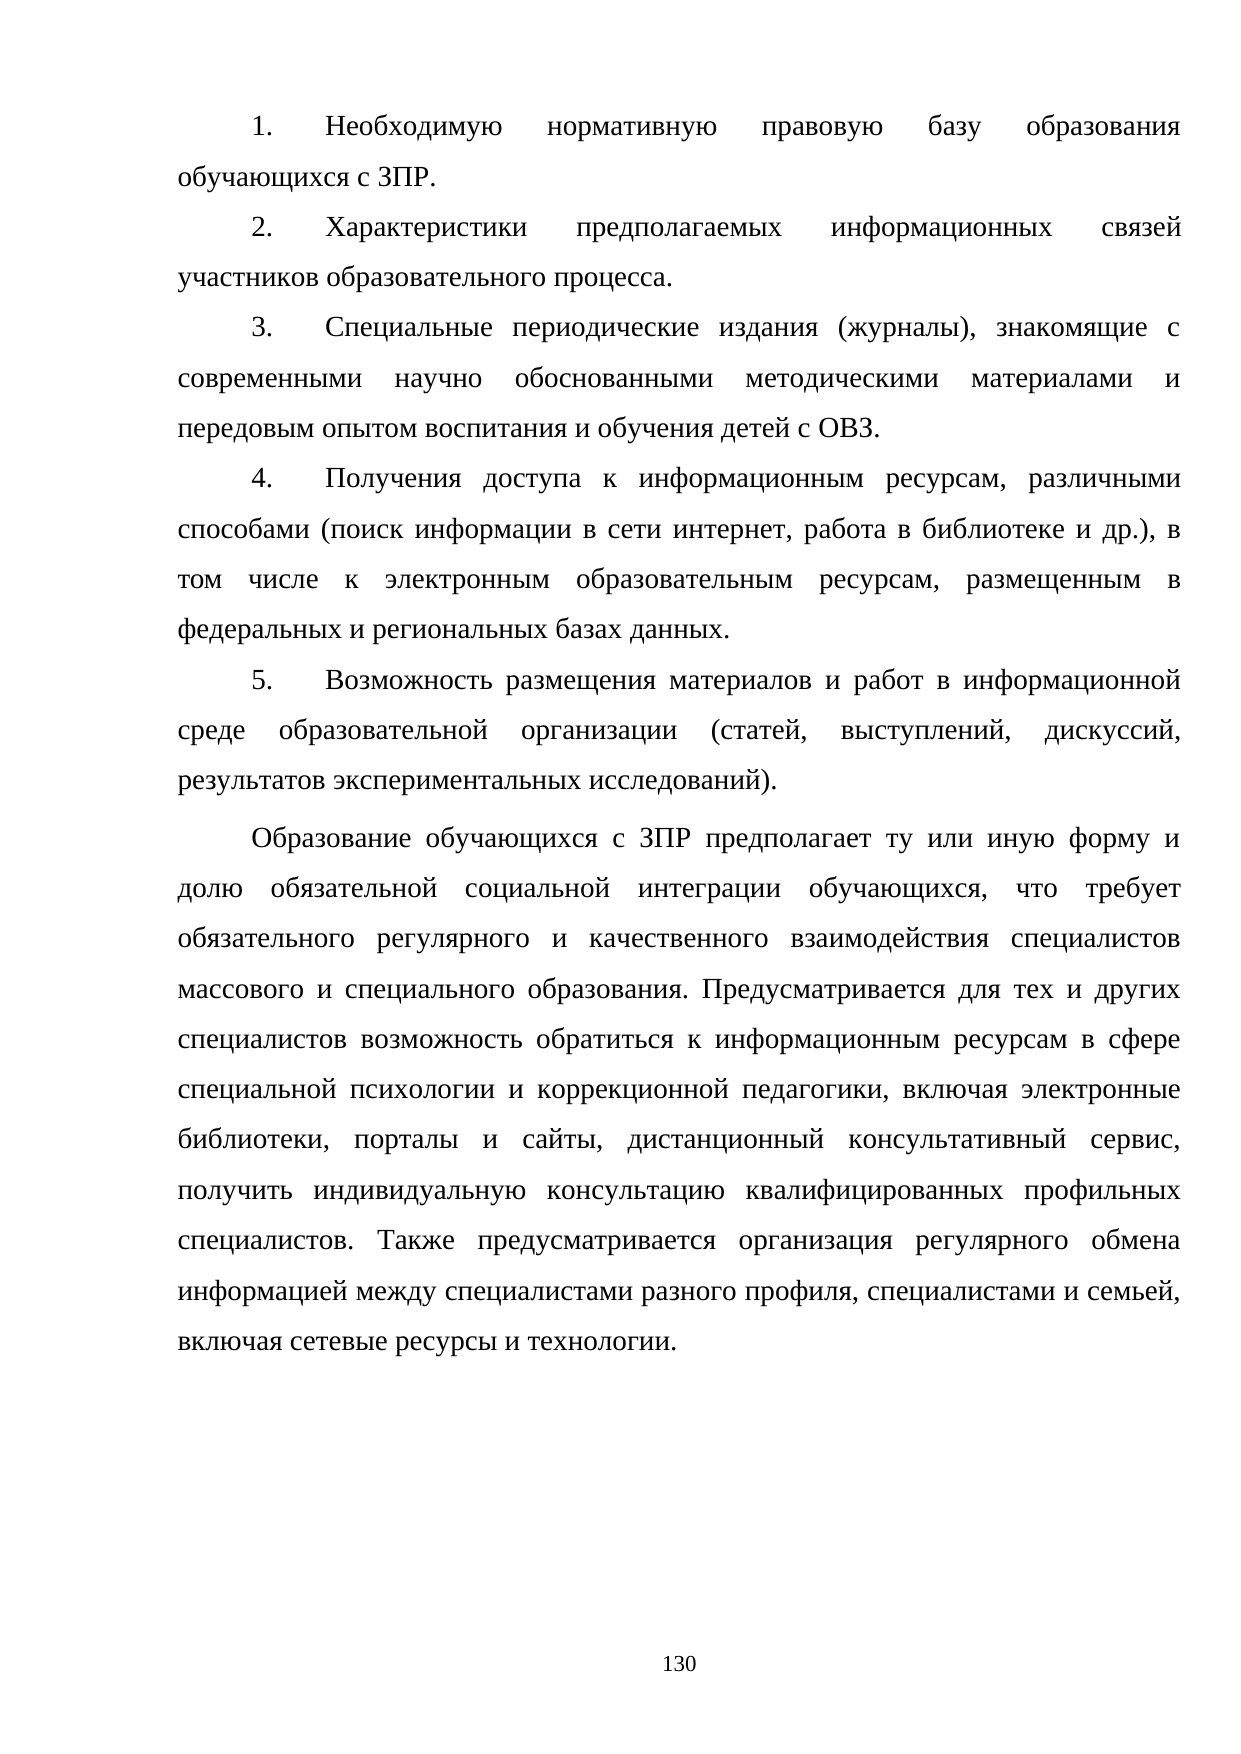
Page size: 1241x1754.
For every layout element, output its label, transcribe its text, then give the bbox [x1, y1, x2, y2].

list Специальные периодические издания (журналы), знакомящие с современными научно обоснованными методическими материалами и передовым опытом воспитания и обучения детей с ОВЗ. [177, 309, 1181, 444]
list Получения доступа к информационным ресурсам, различными способами (поиск информации в сети интернет, работа в библиотеке и др.), в том числе к электронным образовательным ресурсам, размещенным в федеральных и региональных базах данных. [177, 461, 1182, 645]
text Образование обучающихся с ЗПР предполагает ту или иную форму и долю обязательной социальной интеграции обучающихся, что требует обязательного регулярного и качественного взаимодействия специалистов массового и специального образования. Предусматривается для тех и других специалистов возможность обратиться к информационным ресурсам в сфере специальной психологии и коррекционной педагогики, включая электронные библиотеки, порталы и сайты, дистанционный консультативный сервис, получить индивидуальную консультацию квалифицированных профильных специалистов. Также предусматривается организация регулярного обмена информацией между специалистами разного профиля, специалистами и семьей, включая сетевые ресурсы и технологии. [177, 820, 1182, 1356]
list Необходимую нормативную правовую базу образования обучающихся с ЗПР. [177, 108, 1181, 192]
list Характеристики предполагаемых информационных связей участников образовательного процесса. [177, 209, 1182, 293]
list Возможность размещения материалов и работ в информационной среде образовательной организации (статей, выступлений, дискуссий, результатов экспериментальных исследований). [177, 662, 1182, 796]
